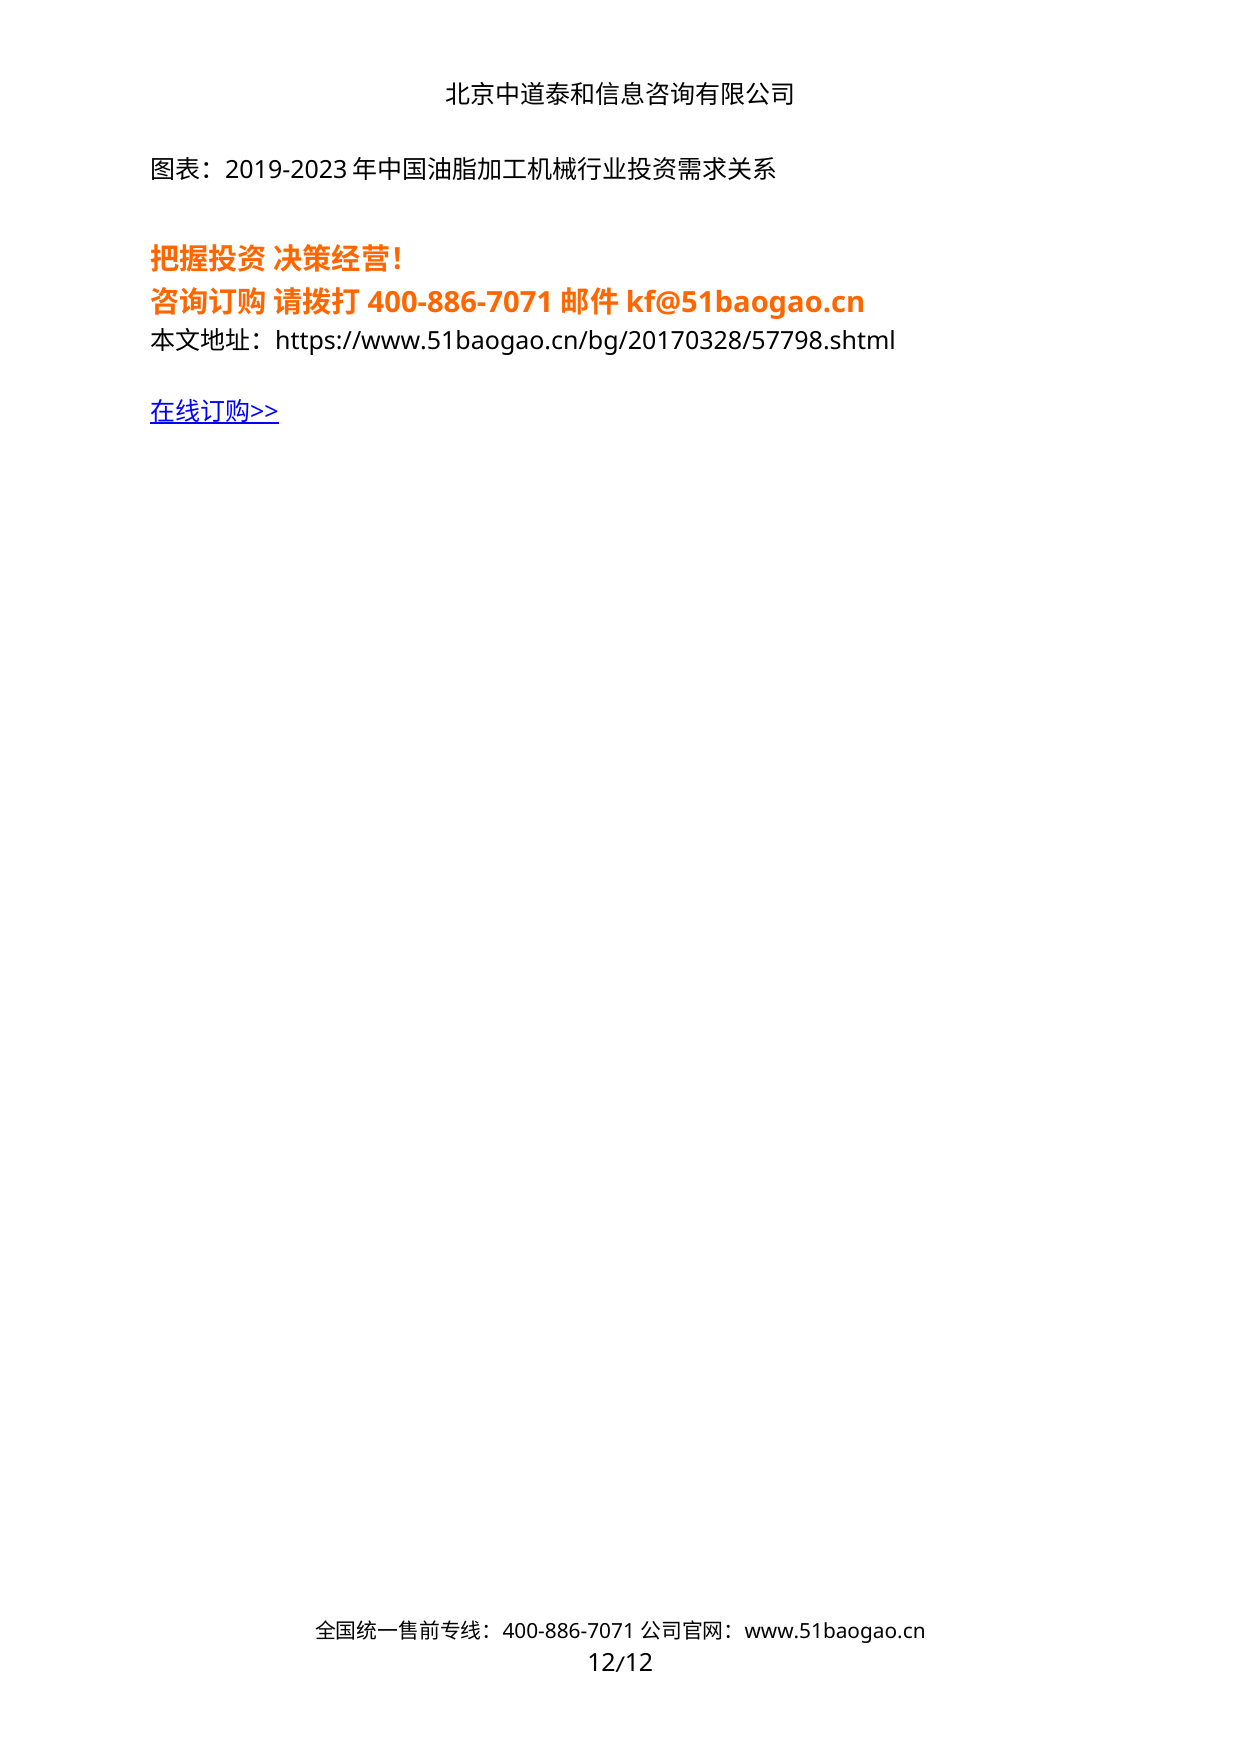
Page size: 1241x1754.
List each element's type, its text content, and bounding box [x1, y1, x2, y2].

text 把握投资 决策经营！咨询订购 请拨打 400-886-7071 邮件 kf@51baogao.cn本文地址：https://www.51baogao.cn/bg/20170328/57798.shtml [150, 202, 1090, 357]
text 在线订购>> [150, 357, 1090, 427]
text 图表：2019-2023年中国油脂加工机械行业投资需求关系 [150, 150, 1090, 186]
